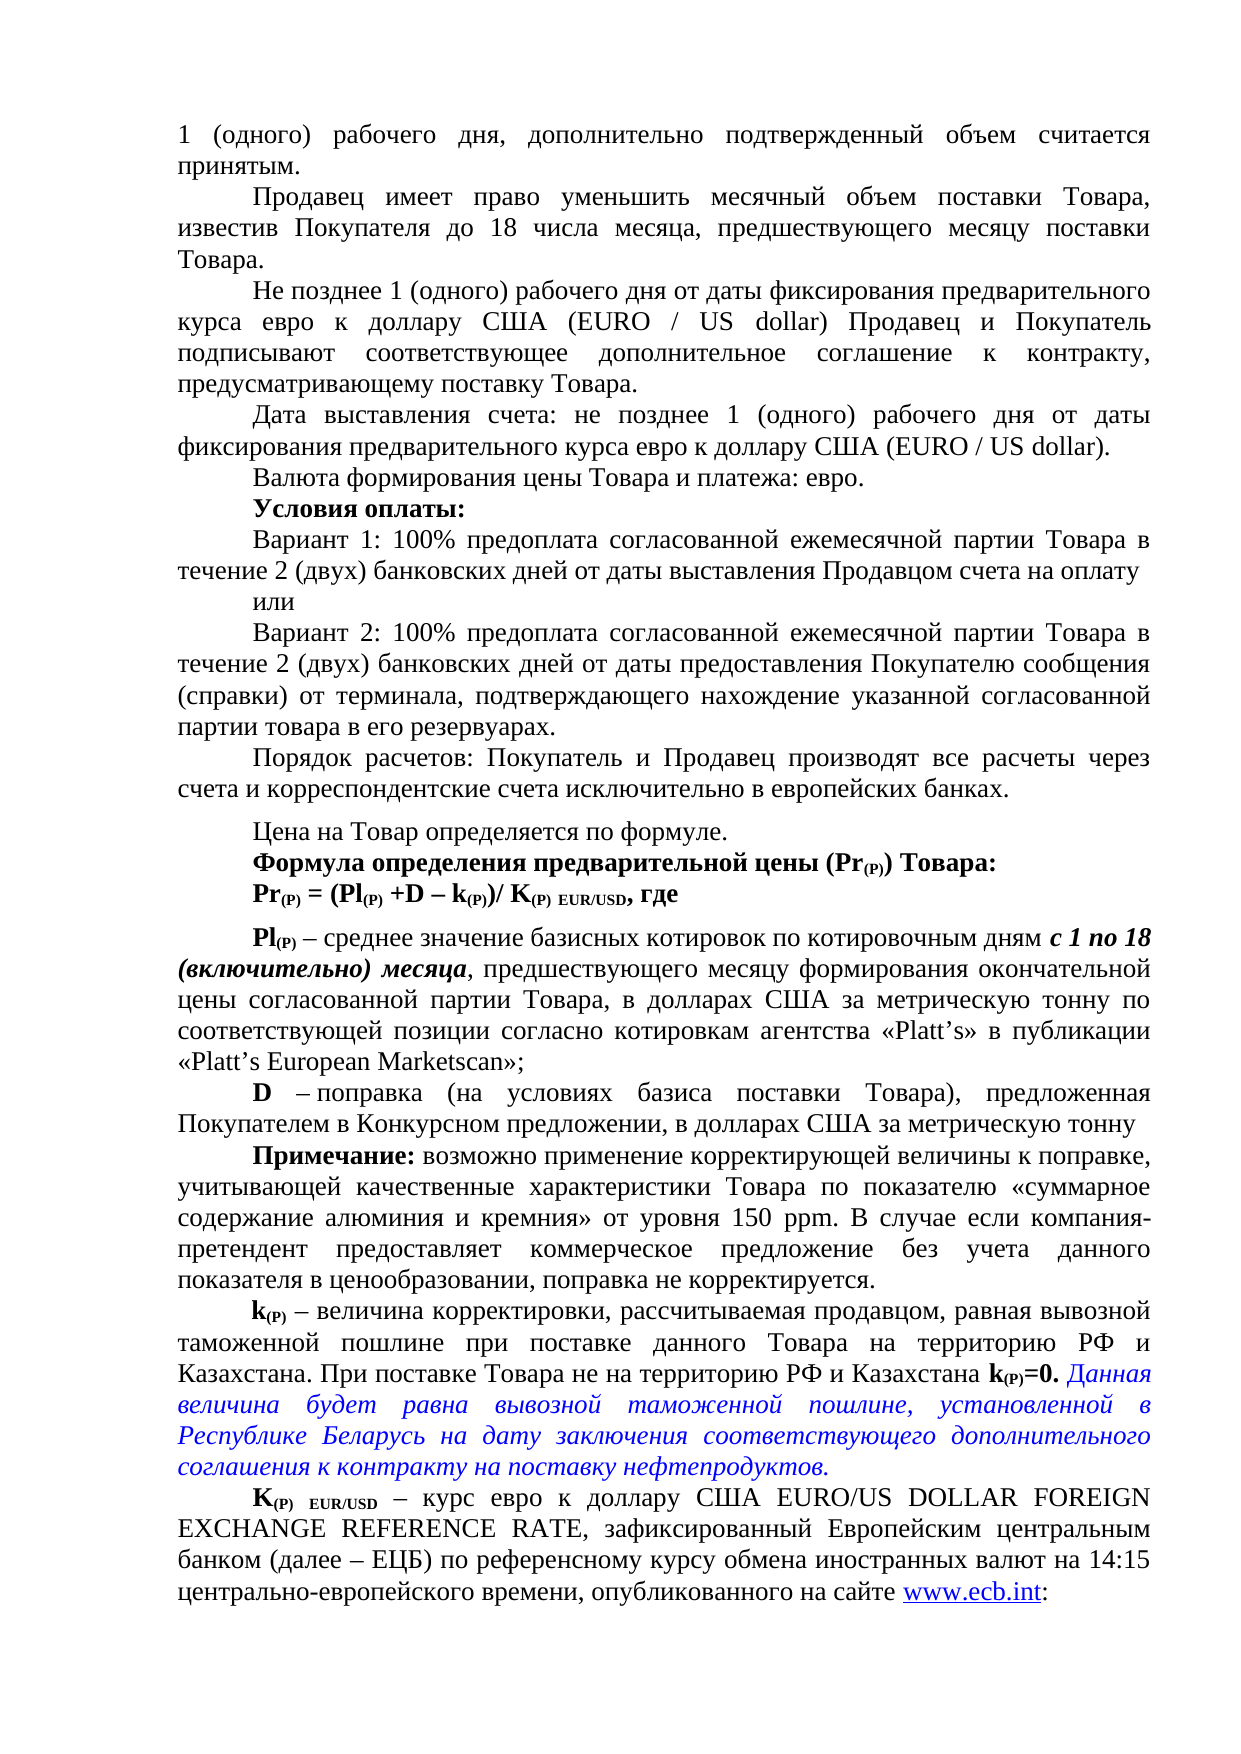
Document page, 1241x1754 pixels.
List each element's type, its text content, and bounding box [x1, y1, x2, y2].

text Формула определения предварительной цены (Pr(P)) Товара: [177, 846, 1152, 878]
text Вариант 2: 100% предоплата согласованной ежемесячной партии Товара в течение 2 (двух) банковских дней от даты предоставления Покупателю сообщения (справки) от терминала, подтверждающего нахождение указанной согласованной партии товара в его резервуарах. [177, 616, 1152, 741]
text Условия оплаты: [177, 492, 1152, 523]
text k(P) – величина корректировки, рассчитываемая продавцом, равная вывозной таможенной пошлине при поставке данного Товара на территорию РФ и Казахстана. При поставке Товара не на территорию РФ и Казахстана k(P)=0. Данная величина будет равна вывозной таможенной пошлине, установленной в Республике Беларусь на дату заключения соответствующего дополнительного соглашения к контракту на поставку нефтепродуктов. [177, 1294, 1152, 1481]
text Порядок расчетов: Покупатель и Продавец производят все расчеты через счета и корреспондентские счета исключительно в европейских банках. [177, 741, 1152, 803]
text Цена на Товар определяется по формуле. [177, 815, 1152, 846]
text Не позднее 1 (одного) рабочего дня от даты фиксирования предварительного курса евро к доллару США (EURO / US dollar) Продавец и Покупатель подписывают соответствующее дополнительное соглашение к контракту, предусматривающему поставку Товара. [177, 274, 1152, 398]
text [177, 118, 1152, 180]
text D – поправка (на условиях базиса поставки Товара), предложенная Покупателем в Конкурсном предложении, в долларах США за метрическую тонну [177, 1076, 1152, 1139]
text Валюта формирования цены Товара и платежа: евро. [177, 461, 1152, 492]
text Pl(P) – среднее значение базисных котировок по котировочным дням с 1 по 18 (включительно) месяца, предшествующего месяцу формирования окончательной цены согласованной партии Товара, в долларах США за метрическую тонну по соответствующей позиции согласно котировкам агентства «Platt’s» в публикации «Platt’s European Marketscan»; [177, 921, 1152, 1076]
text K(P) EUR/USD – курс евро к доллару США ЕURO/US DOLLAR FOREIGN EXCHANGE REFERENCE RATE, зафиксированный Европейским центральным банком (далее – ЕЦБ) по референсному курсу обмена иностранных валют на 14:15 центрально-европейского времени, опубликованного на сайте www.ecb.int: [177, 1481, 1152, 1606]
text Примечание: возможно применение корректирующей величины к поправке, учитывающей качественные характеристики Товара по показателю «суммарное содержание алюминия и кремния» от уровня 150 ppm. В случае если компания-претендент предоставляет коммерческое предложение без учета данного показателя в ценообразовании, поправка не корректируется. [177, 1139, 1152, 1294]
text Продавец имеет право уменьшить месячный объем поставки Товара, известив Покупателя до 18 числа месяца, предшествующего месяцу поставки Товара. [177, 180, 1152, 274]
text Дата выставления счета: не позднее 1 (одного) рабочего дня от даты фиксирования предварительного курса евро к доллару США (EURO / US dollar). [177, 398, 1152, 461]
text или [177, 585, 1152, 616]
text Pr(P) = (Pl(P) +D – k(P))/ K(P) EUR/USD, где [177, 878, 1152, 909]
text Вариант 1: 100% предоплата согласованной ежемесячной партии Товара в течение 2 (двух) банковских дней от даты выставления Продавцом счета на оплату [177, 523, 1152, 585]
